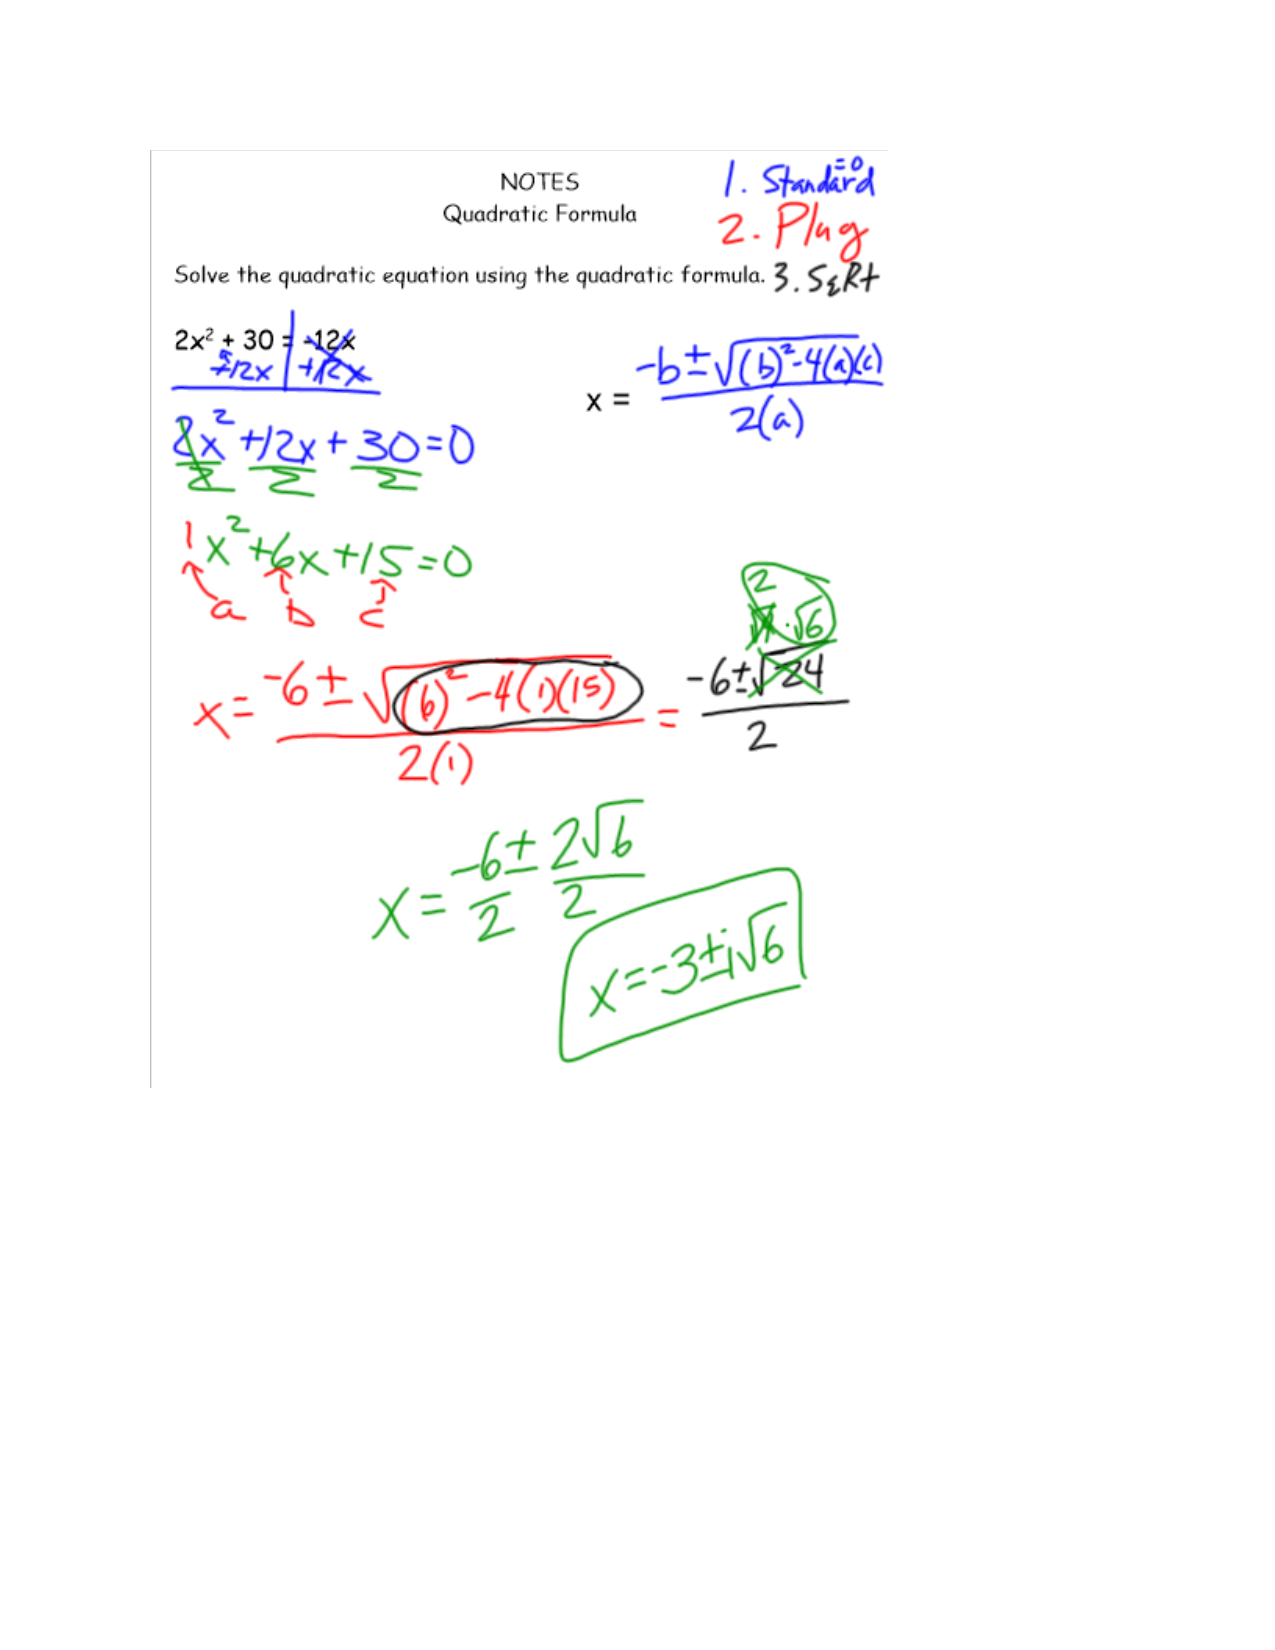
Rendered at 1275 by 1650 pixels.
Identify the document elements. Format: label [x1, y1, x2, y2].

picture [150, 150, 888, 1088]
